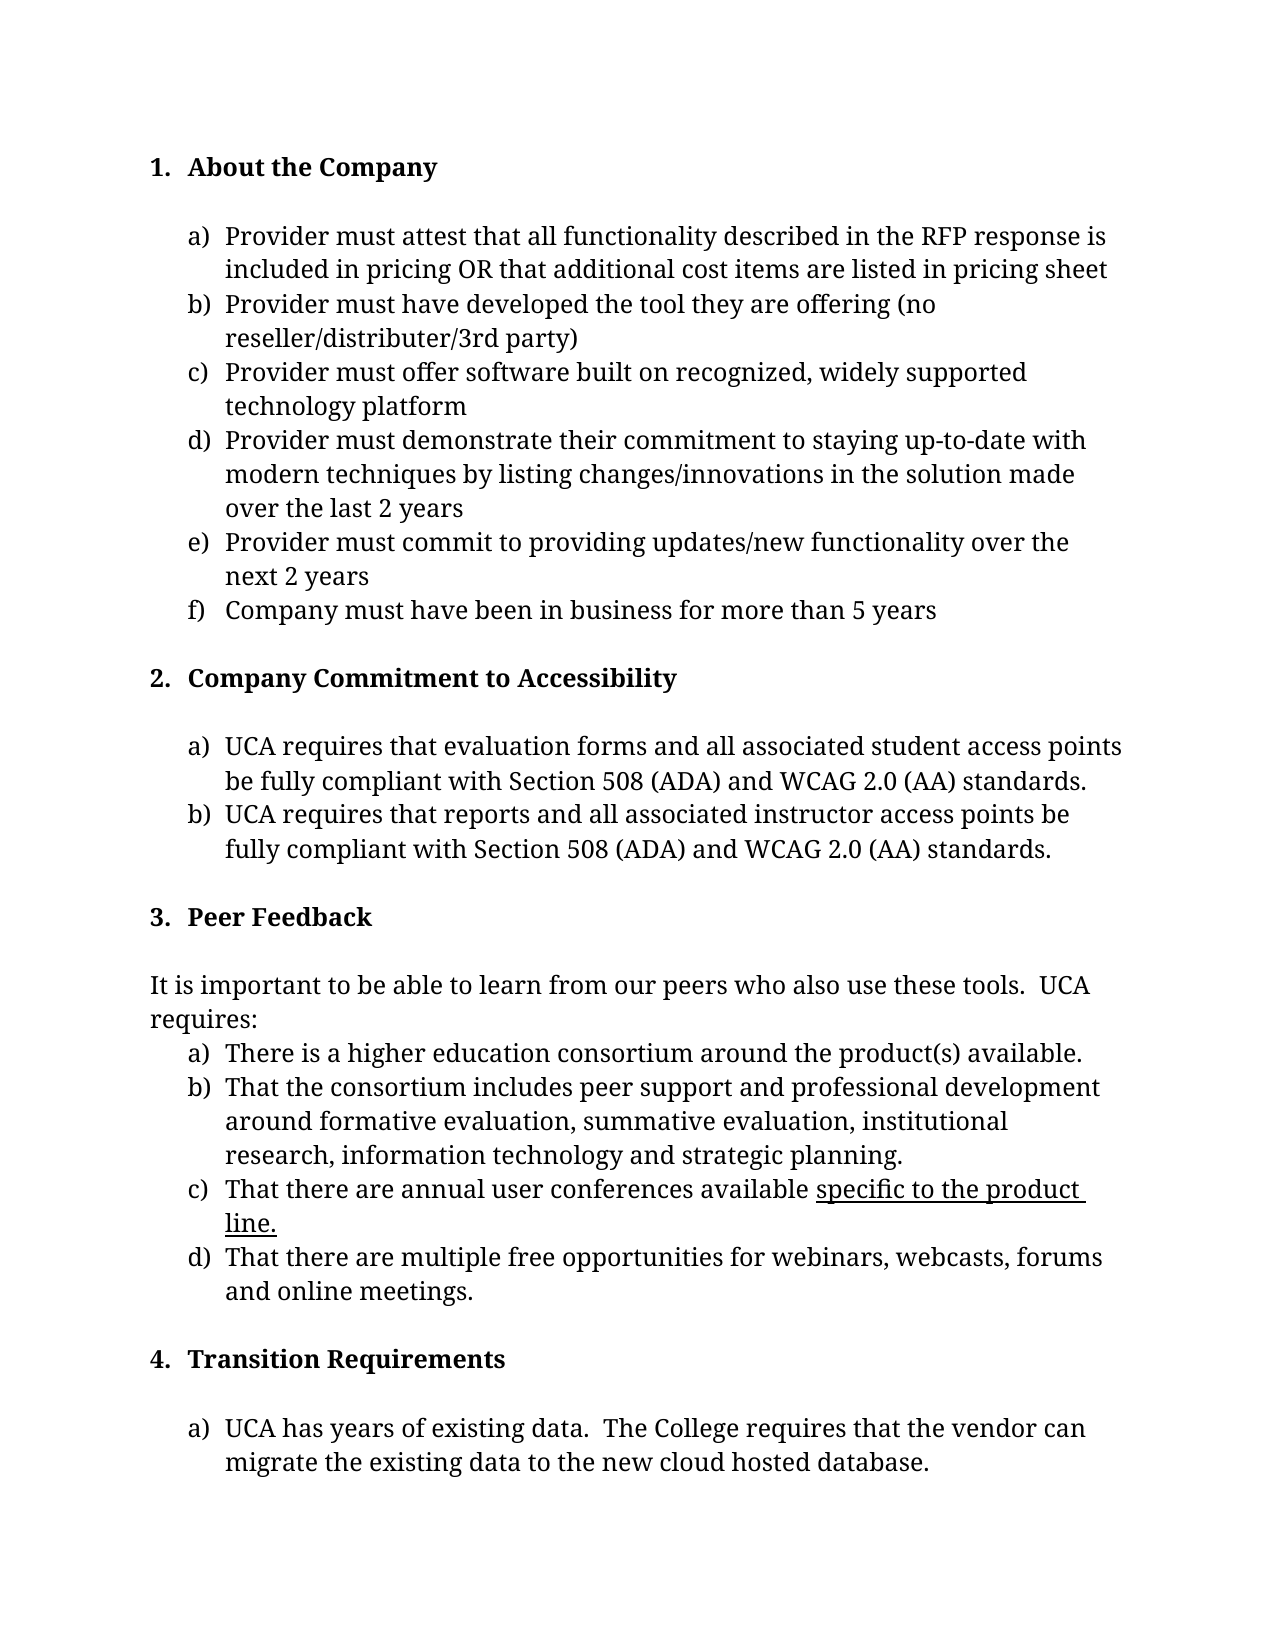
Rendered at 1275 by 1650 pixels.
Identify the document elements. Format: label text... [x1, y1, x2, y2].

text It is important to be able to learn from our peers who also use these tools. UCA requires: [150, 967, 1125, 1036]
list UCA requires that reports and all associated instructor access points be fully compliant with Section 508 (ADA) and WCAG 2.0 (AA) standards. [187, 797, 1125, 865]
list That there are annual user conferences available specific to the product line. [187, 1172, 1125, 1240]
list UCA has years of existing data. The College requires that the vendor can migrate the existing data to the new cloud hosted database. [187, 1410, 1125, 1478]
list About the Company [150, 150, 1125, 184]
list UCA requires that evaluation forms and all associated student access points be fully compliant with Section 508 (ADA) and WCAG 2.0 (AA) standards. [187, 729, 1125, 797]
list Company must have been in business for more than 5 years [187, 593, 1125, 627]
list Peer Feedback [150, 899, 1125, 933]
list Provider must offer software built on recognized, widely supported technology platform [187, 354, 1125, 422]
list Provider must attest that all functionality described in the RFP response is included in pricing OR that additional cost items are listed in pricing sheet [187, 218, 1125, 286]
list That the consortium includes peer support and professional development around formative evaluation, summative evaluation, institutional research, information technology and strategic planning. [187, 1070, 1125, 1172]
list There is a higher education consortium around the product(s) available. [187, 1036, 1125, 1070]
list Provider must demonstrate their commitment to staying up-to-date with modern techniques by listing changes/innovations in the solution made over the last 2 years [187, 422, 1125, 525]
list Provider must have developed the tool they are offering (no reseller/distributer/3rd party) [187, 286, 1125, 354]
list Company Commitment to Accessibility [150, 661, 1125, 695]
list Transition Requirements [150, 1342, 1125, 1376]
list Provider must commit to providing updates/new functionality over the next 2 years [187, 525, 1125, 593]
list That there are multiple free opportunities for webinars, webcasts, forums and online meetings. [187, 1240, 1125, 1308]
